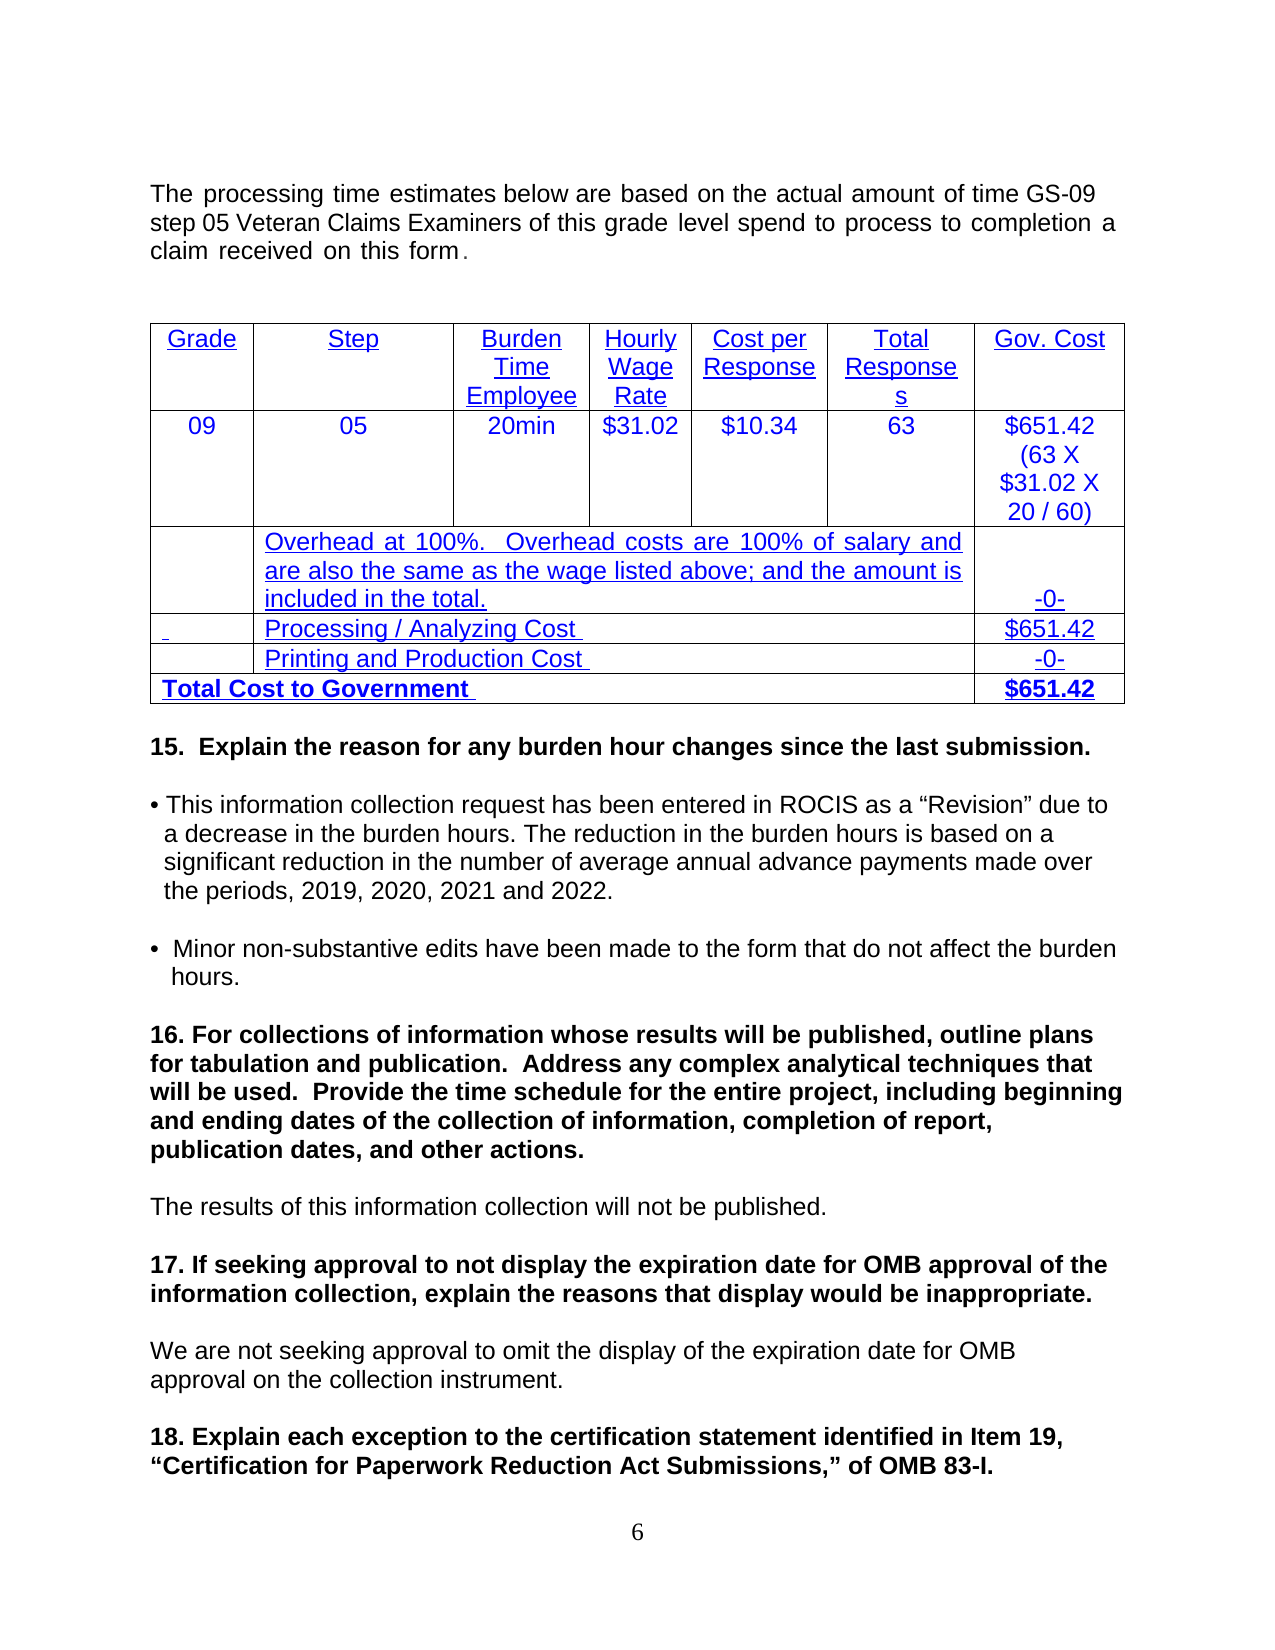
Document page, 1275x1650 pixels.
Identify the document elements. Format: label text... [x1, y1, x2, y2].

table_header Cost per Response [692, 324, 827, 410]
table_cell Printing and Production Cost [254, 644, 974, 673]
table_cell $651.42 [975, 614, 1124, 643]
text 18. Explain each exception to the certification statement identified in Item 19, “Certification for Paperwork Reduction Act Submissions,” of OMB 83-I. [150, 1422, 1125, 1480]
table_cell Total Cost to Government [151, 674, 974, 702]
text significant reduction in the number of average annual advance payments made over [150, 847, 1125, 876]
table_header Gov. Cost [975, 324, 1124, 410]
text • Minor non-substantive edits have been made to the form that do not affect the burden [150, 933, 1125, 962]
text 16. For collections of information whose results will be published, outline plans for tabulation and publication. Address any complex analytical techniques that will be used. Provide the time schedule for the entire project, including beginning and ending dates of the collection of information, completion of report, publication dates, and other actions. [150, 1020, 1125, 1163]
table_cell Processing / Analyzing Cost [254, 614, 974, 643]
table_cell [151, 527, 253, 613]
text 15. Explain the reason for any burden hour changes since the last submission. [150, 732, 1125, 761]
text The processing time estimates below are based on the actual amount of time GS-09 step 05 Veteran Claims Examiners of this grade level spend to process to completion a claim received on this form. [150, 179, 1125, 265]
table_header Grade [151, 324, 253, 410]
table_header Step [254, 324, 453, 410]
table_cell -0- [975, 644, 1124, 673]
text a decrease in the burden hours. The reduction in the burden hours is based on a [150, 818, 1125, 847]
table_cell 63 [828, 411, 974, 526]
text 17. If seeking approval to not display the expiration date for OMB approval of the information collection, explain the reasons that display would be inappropriate. [150, 1250, 1125, 1307]
text We are not seeking approval to omit the display of the expiration date for OMB approval on the collection instrument. [150, 1336, 1054, 1393]
table_cell 05 [254, 411, 453, 526]
table_cell $651.42 [975, 674, 1124, 702]
table_cell $651.42 (63 X $31.02 X 20 / 60) [975, 411, 1124, 526]
table_header Burden Time Employee [454, 324, 589, 410]
text The results of this information collection will not be published. [150, 1192, 1054, 1221]
table_header Total Responses [828, 324, 974, 410]
table_cell 20min [454, 411, 589, 526]
table_cell -0- [975, 527, 1124, 613]
table_cell Overhead at 100%. Overhead costs are 100% of salary and are also the same as the wage listed above; and the amount is included in the total. [254, 527, 974, 613]
table_cell $31.02 [590, 411, 691, 526]
table_cell [151, 614, 253, 643]
text the periods, 2019, 2020, 2021 and 2022. [150, 876, 1125, 905]
text • This information collection request has been entered in ROCIS as a “Revision” due to [150, 790, 1125, 818]
table_cell $10.34 [692, 411, 827, 526]
table_header Hourly Wage Rate [590, 324, 691, 410]
text hours. [150, 962, 1125, 991]
table_cell 09 [151, 411, 253, 526]
table_cell [151, 644, 253, 673]
